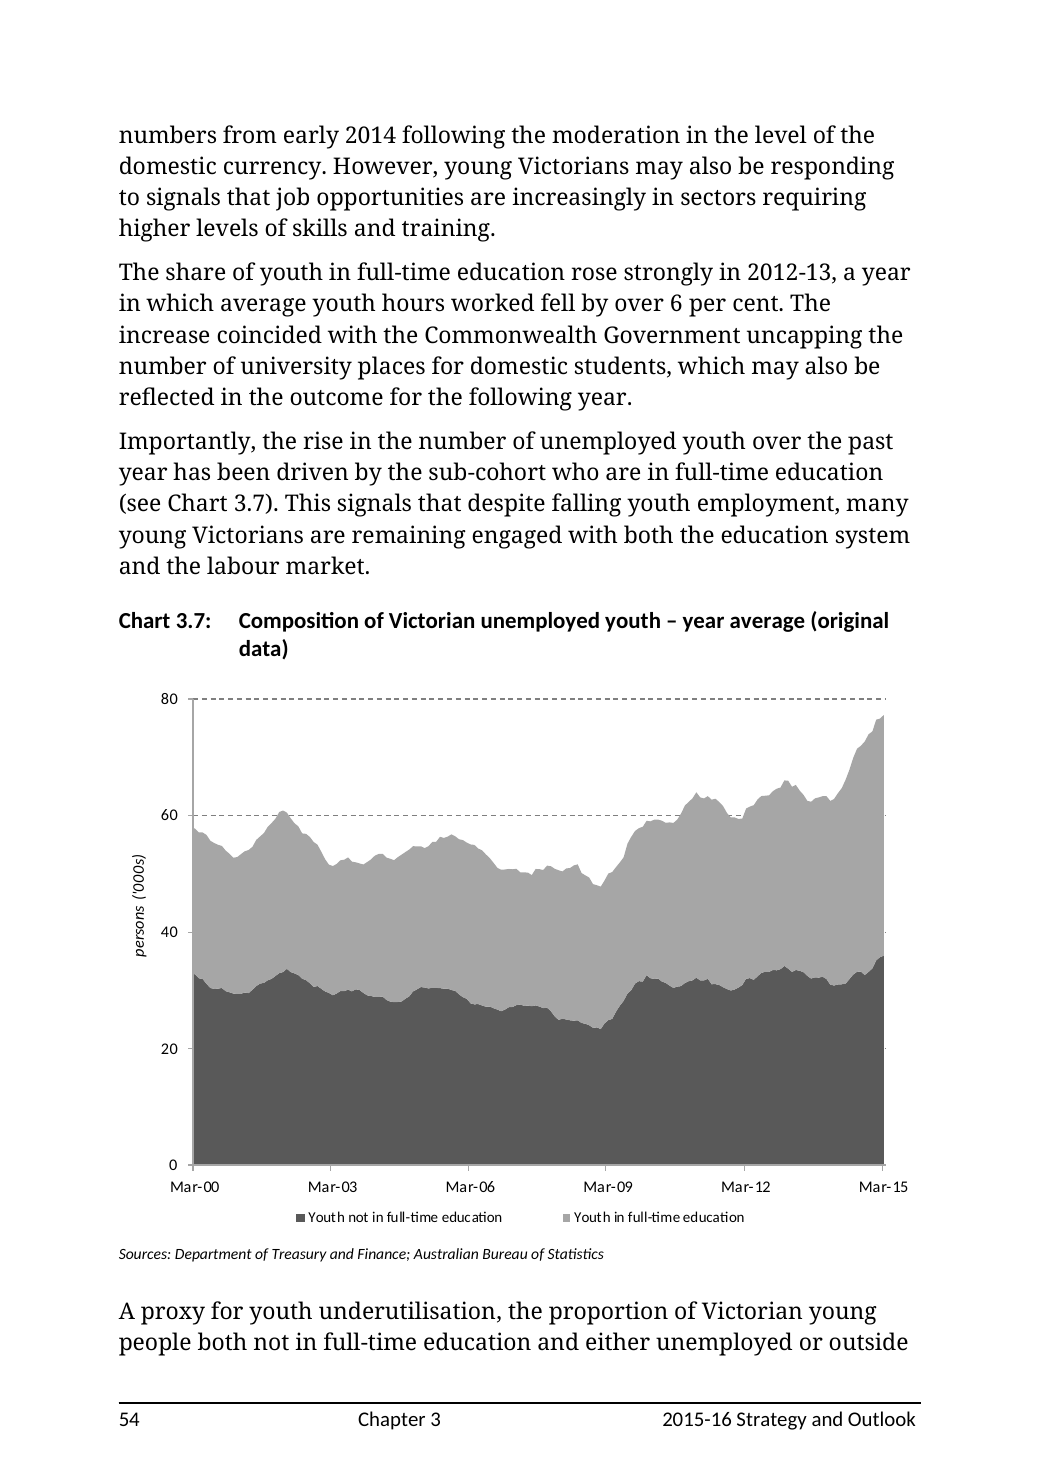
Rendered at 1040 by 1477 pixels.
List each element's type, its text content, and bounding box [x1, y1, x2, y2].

text Importantly, the rise in the number of unemployed youth over the past year has been driven by the sub-cohort who are in full-time education (see Chart 3.7). This signals that despite falling youth employment, many young Victorians are remaining engaged with both the education system and the labour market. [118, 425, 921, 581]
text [118, 1295, 921, 1358]
subtitle Chart 3.7: Composition of Victorian unemployed youth – year average (original data) [118, 606, 921, 662]
text Sources: Department of Treasury and Finance; Australian Bureau of Statistics [118, 1244, 921, 1263]
text The share of youth in full-time education rose strongly in 2012-13, a year in which average youth hours worked fell by over 6 per cent. The increase coincided with the Commonwealth Government uncapping the number of university places for domestic students, which may also be reflected in the outcome for the following year. [118, 256, 921, 412]
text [118, 118, 921, 243]
